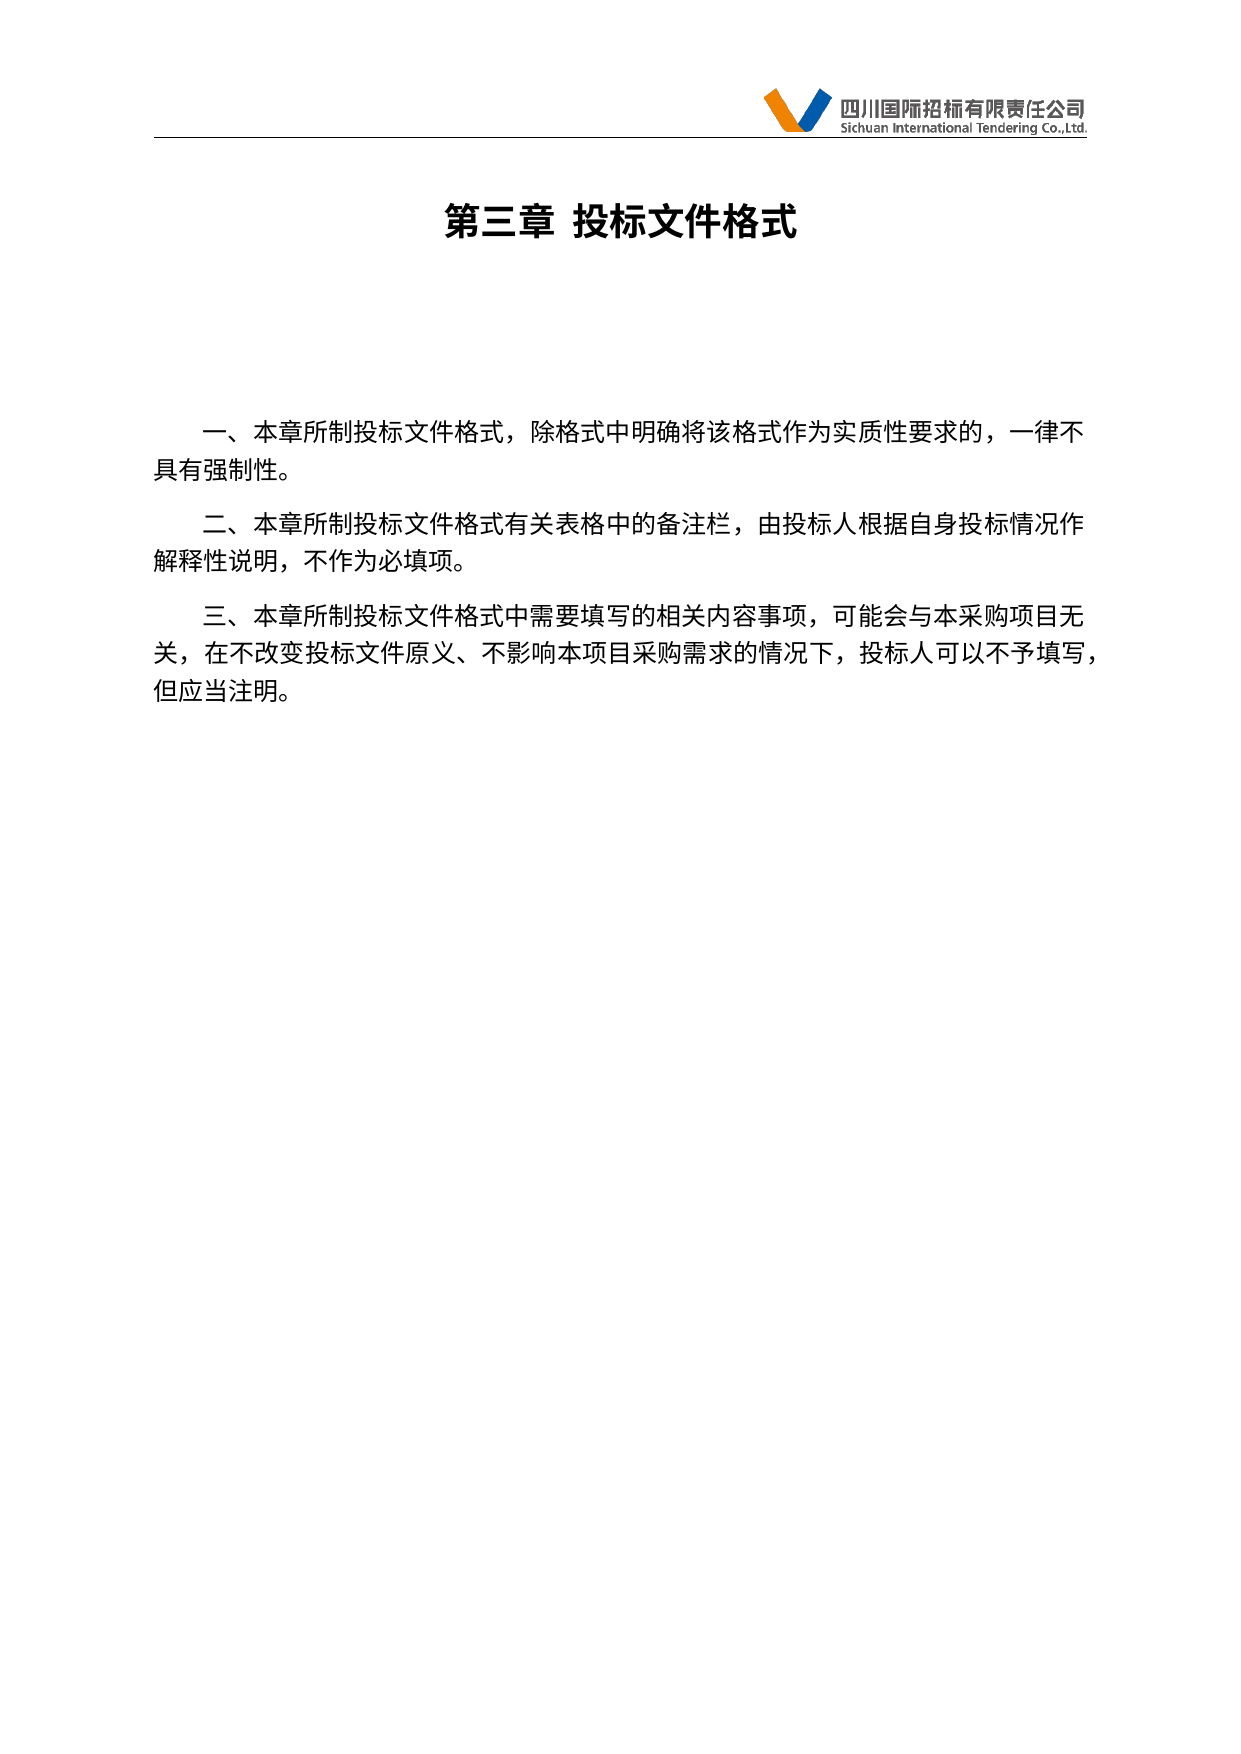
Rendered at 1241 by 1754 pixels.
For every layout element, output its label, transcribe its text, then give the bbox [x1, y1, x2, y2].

subtitle 第三章 投标文件格式 [153, 192, 1087, 246]
text 一、本章所制投标文件格式，除格式中明确将该格式作为实质性要求的，一律不具有强制性。 [153, 411, 1087, 486]
text 二、本章所制投标文件格式有关表格中的备注栏，由投标人根据自身投标情况作解释性说明，不作为必填项。 [153, 503, 1087, 578]
picture [763, 88, 1087, 135]
text 三、本章所制投标文件格式中需要填写的相关内容事项，可能会与本采购项目无关，在不改变投标文件原义、不影响本项目采购需求的情况下，投标人可以不予填写，但应当注明。 [153, 595, 1087, 707]
